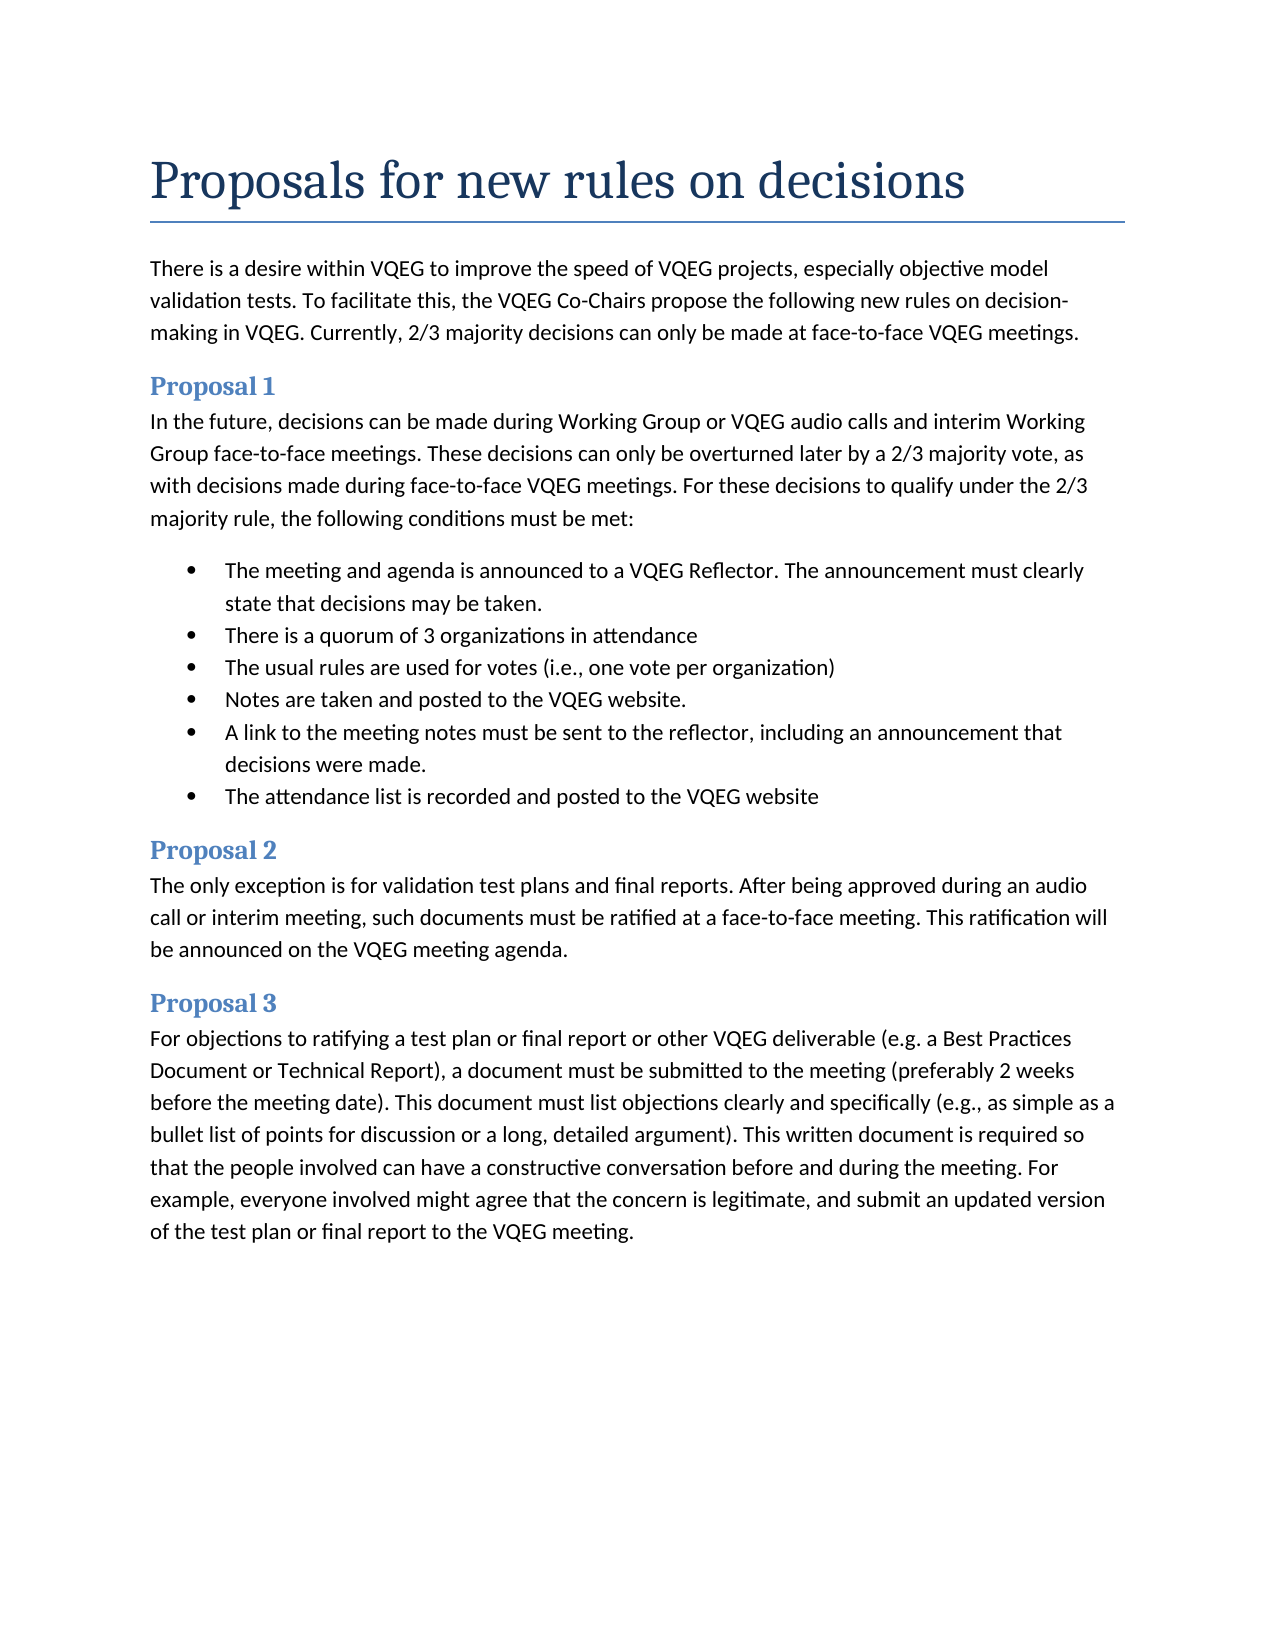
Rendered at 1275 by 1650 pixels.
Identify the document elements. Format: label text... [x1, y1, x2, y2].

title Proposals for new rules on decisions [150, 150, 1125, 221]
subtitle Proposal 2 [150, 835, 1125, 866]
list The usual rules are used for votes (i.e., one vote per organization) [187, 653, 1125, 681]
text In the future, decisions can be made during Working Group or VQEG audio calls and interim Working Group face-to-face meetings. These decisions can only be overturned later by a 2/3 majority vote, as with decisions made during face-to-face VQEG meetings. For these decisions to qualify under the 2/3 majority rule, the following conditions must be met: [150, 407, 1125, 532]
list A link to the meeting notes must be sent to the reflector, including an announcement that decisions were made. [187, 718, 1125, 778]
text There is a desire within VQEG to improve the speed of VQEG projects, especially objective model validation tests. To facilitate this, the VQEG Co-Chairs propose the following new rules on decision-making in VQEG. Currently, 2/3 majority decisions can only be made at face-to-face VQEG meetings. [150, 254, 1125, 346]
list Notes are taken and posted to the VQEG website. [187, 685, 1125, 713]
list The attendance list is recorded and posted to the VQEG website [187, 782, 1125, 810]
text For objections to ratifying a test plan or final report or other VQEG deliverable (e.g. a Best Practices Document or Technical Report), a document must be submitted to the meeting (preferably 2 weeks before the meeting date). This document must list objections clearly and specifically (e.g., as simple as a bullet list of points for discussion or a long, detailed argument). This written document is required so that the people involved can have a constructive conversation before and during the meeting. For example, everyone involved might agree that the concern is legitimate, and submit an updated version of the test plan or final report to the VQEG meeting. [150, 1024, 1125, 1245]
subtitle Proposal 3 [150, 988, 1125, 1019]
list There is a quorum of 3 organizations in attendance [187, 621, 1125, 649]
text The only exception is for validation test plans and final reports. After being approved during an audio call or interim meeting, such documents must be ratified at a face-to-face meeting. This ratification will be announced on the VQEG meeting agenda. [150, 871, 1125, 963]
subtitle Proposal 1 [150, 371, 1125, 402]
list The meeting and agenda is announced to a VQEG Reflector. The announcement must clearly state that decisions may be taken. [187, 557, 1125, 617]
